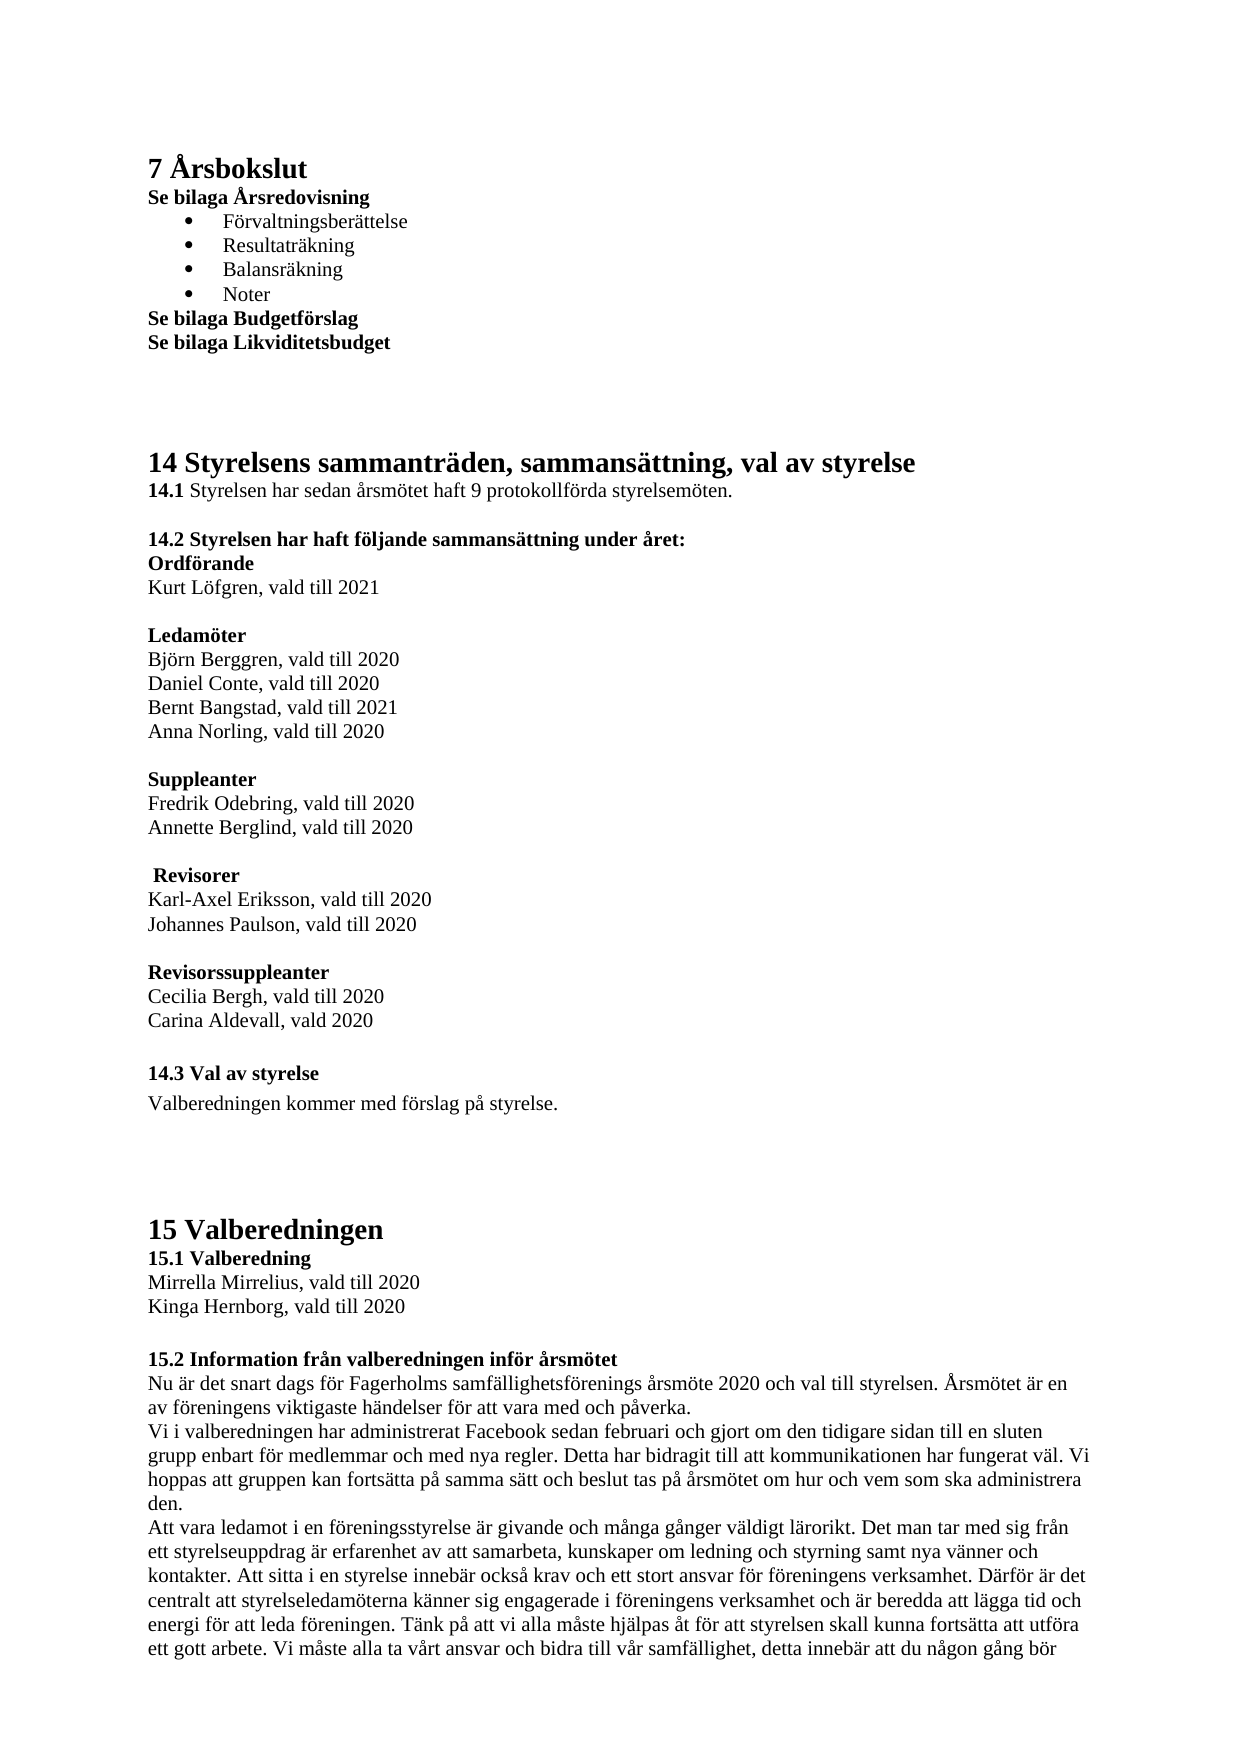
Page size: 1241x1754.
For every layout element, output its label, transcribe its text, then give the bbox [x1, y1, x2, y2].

text Ordförande Kurt Löfgren, vald till 2021 [148, 551, 1092, 599]
text 7 Årsbokslut [148, 152, 1092, 185]
text Carina Aldevall, vald 2020 [148, 1008, 1092, 1032]
text Se bilaga Budgetförslag [148, 306, 1092, 329]
list Förvaltningsberättelse [185, 209, 1092, 233]
text Annette Berglind, vald till 2020 [148, 815, 1092, 839]
text Anna Norling, vald till 2020 [148, 719, 1092, 743]
text Daniel Conte, vald till 2020 [148, 671, 1092, 695]
text 14.3 Val av styrelse Valberedningen kommer med förslag på styrelse. [148, 1061, 1092, 1115]
text 15 Valberedningen [148, 1212, 1092, 1246]
text Johannes Paulson, vald till 2020 [148, 911, 1092, 936]
text Bernt Bangstad, vald till 2021 [148, 695, 1092, 719]
text Revisorssuppleanter [148, 959, 1092, 984]
text Nu är det snart dags för Fagerholms samfällighetsförenings årsmöte 2020 och val till styrelsen. Årsmötet är en av föreningens viktigaste händelser för att vara med och påverka. [148, 1371, 1092, 1419]
text Se bilaga Årsredovisning [148, 185, 1092, 209]
text Vi i valberedningen har administrerat Facebook sedan februari och gjort om den tidigare sidan till en sluten grupp enbart för medlemmar och med nya regler. Detta har bidragit till att kommunikationen har fungerat väl. Vi hoppas att gruppen kan fortsätta på samma sätt och beslut tas på årsmötet om hur och vem som ska administrera den. [148, 1419, 1092, 1515]
text Suppleanter Fredrik Odebring, vald till 2020 [148, 767, 1092, 815]
list Noter [185, 281, 1092, 306]
text Kinga Hernborg, vald till 2020 [148, 1294, 1092, 1318]
text Mirrella Mirrelius, vald till 2020 [148, 1270, 1092, 1294]
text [148, 1515, 1092, 1660]
text 15.2 Information från valberedningen inför årsmötet [148, 1347, 1092, 1371]
list Balansräkning [185, 257, 1092, 281]
text 14.2 Styrelsen har haft följande sammansättning under året: [148, 526, 1092, 551]
text 14 Styrelsens sammanträden, sammansättning, val av styrelse 14.1 Styrelsen har sedan årsmötet haft 9 protokollförda styrelsemöten. [148, 445, 1092, 502]
list Resultaträkning [185, 233, 1092, 257]
text Se bilaga Likviditetsbudget [148, 329, 1092, 354]
text Cecilia Bergh, vald till 2020 [148, 984, 1092, 1008]
text Ledamöter Björn Berggren, vald till 2020 [148, 623, 1092, 671]
text 15.1 Valberedning [148, 1246, 1092, 1270]
text Revisorer Karl-Axel Eriksson, vald till 2020 [148, 863, 1092, 911]
